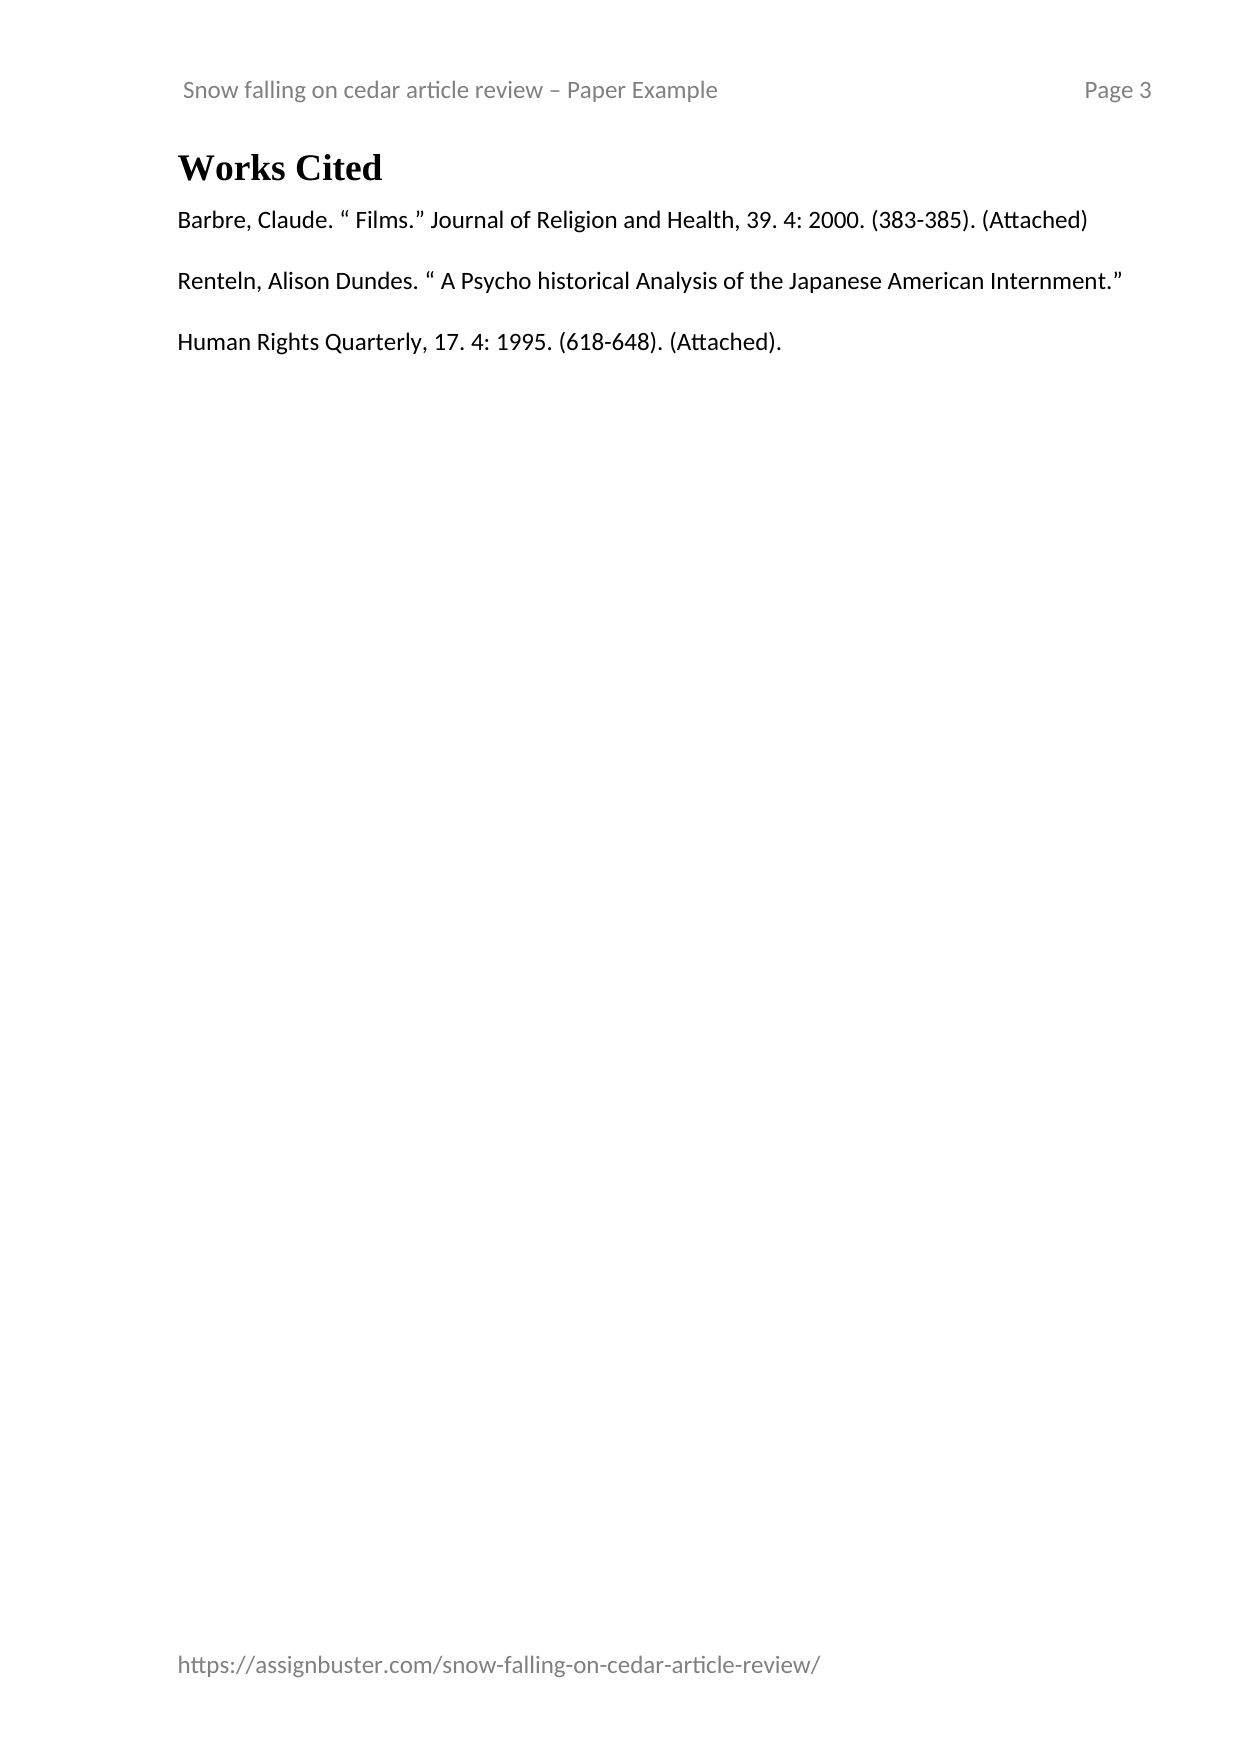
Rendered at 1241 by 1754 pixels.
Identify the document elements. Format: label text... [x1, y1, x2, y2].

subtitle Works Cited [177, 145, 1152, 188]
text Barbre, Claude. “ Films.” Journal of Religion and Health, 39. 4: 2000. (383-385). (Attached) Renteln, Alison Dundes. “ A Psycho historical Analysis of the Japanese American Internment.” Human Rights Quarterly, 17. 4: 1995. (618-648). (Attached). [177, 204, 1152, 357]
